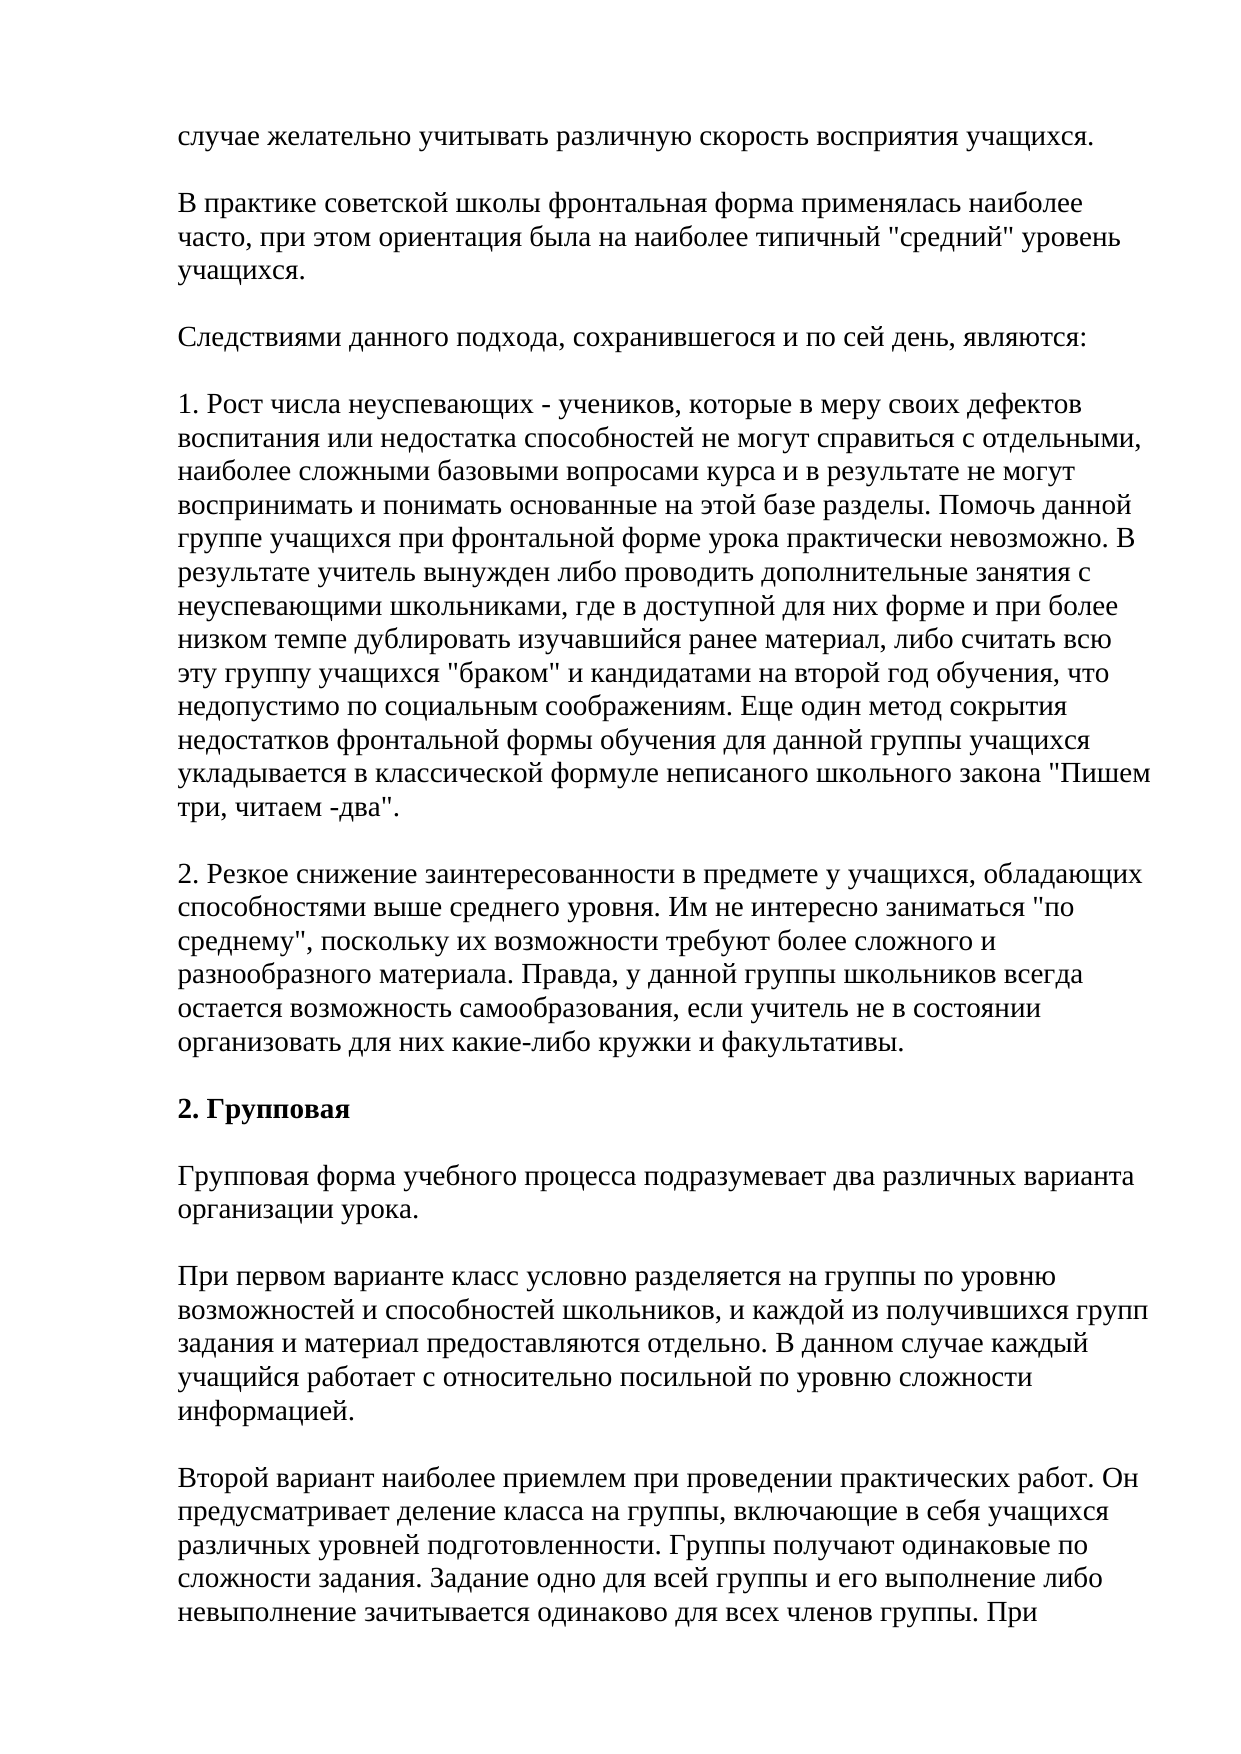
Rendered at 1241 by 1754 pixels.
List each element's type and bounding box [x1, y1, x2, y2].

text [177, 118, 1152, 1627]
